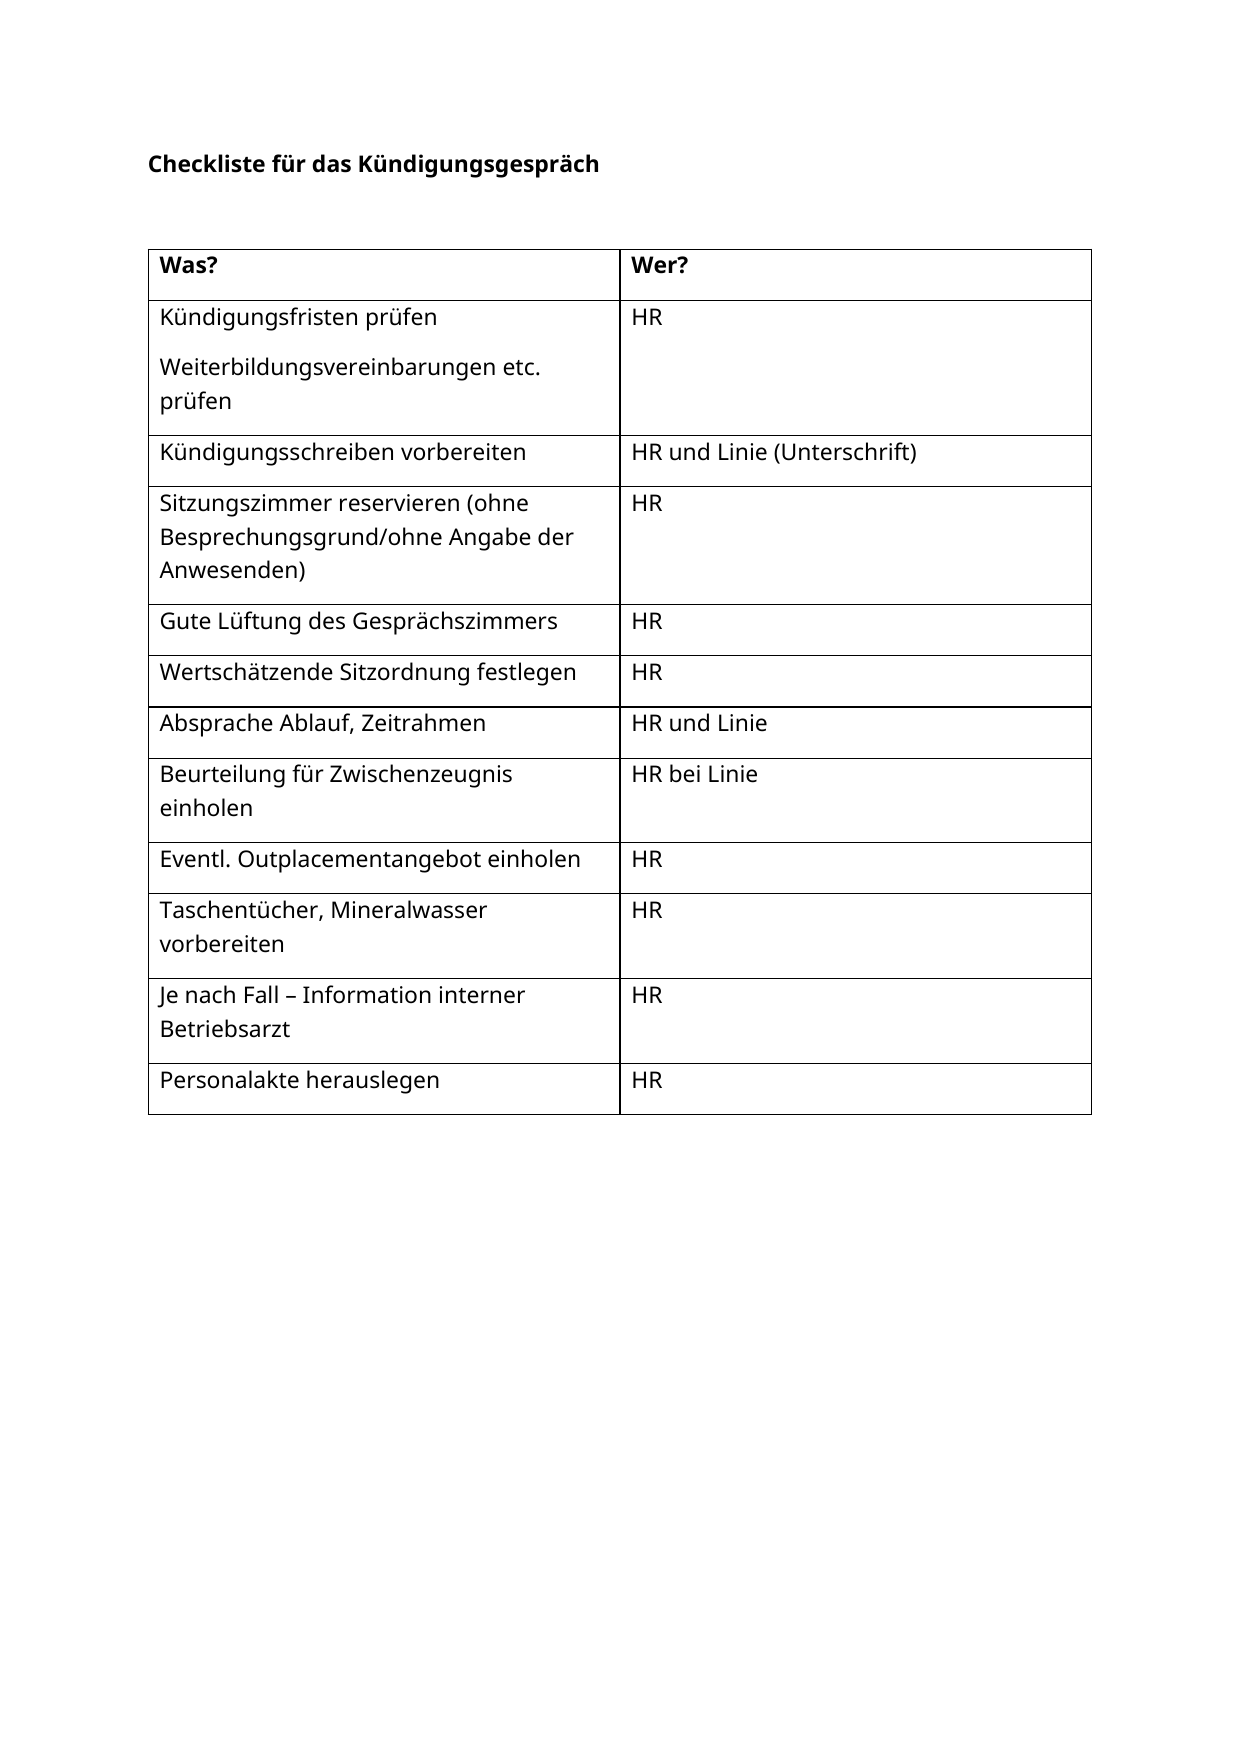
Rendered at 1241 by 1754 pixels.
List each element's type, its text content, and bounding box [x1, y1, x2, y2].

table_cell HR [621, 605, 1091, 655]
table_header Wer? [621, 250, 1091, 299]
table_header Was? [149, 250, 619, 299]
table_cell HR [621, 1064, 1091, 1114]
table_cell HR und Linie (Unterschrift) [621, 436, 1091, 486]
table_cell Kündigungsfristen prüfen Weiterbildungsvereinbarungen etc. prüfen [149, 301, 619, 435]
table_cell Beurteilung für Zwischenzeugnis einholen [149, 759, 619, 842]
table_cell HR [621, 843, 1091, 893]
table_cell HR [621, 894, 1091, 978]
table_cell Eventl. Outplacementangebot einholen [149, 843, 619, 893]
table_cell Taschentücher, Mineralwasser vorbereiten [149, 894, 619, 978]
table_cell Gute Lüftung des Gesprächszimmers [149, 605, 619, 655]
table_cell HR [621, 656, 1091, 706]
table_cell Je nach Fall – Information interner Betriebsarzt [149, 979, 619, 1063]
table_cell Absprache Ablauf, Zeitrahmen [149, 708, 619, 757]
table_cell Personalakte herauslegen [149, 1064, 619, 1114]
text Checkliste für das Kündigungsgespräch [148, 148, 1093, 179]
table_cell HR bei Linie [621, 759, 1091, 842]
table_cell Wertschätzende Sitzordnung festlegen [149, 656, 619, 706]
table_cell Sitzungszimmer reservieren (ohne Besprechungsgrund/ohne Angabe der Anwesenden) [149, 487, 619, 604]
table_cell Kündigungsschreiben vorbereiten [149, 436, 619, 486]
table_cell HR [621, 301, 1091, 435]
table_cell HR [621, 487, 1091, 604]
table_cell HR [621, 979, 1091, 1063]
table_cell HR und Linie [621, 708, 1091, 757]
